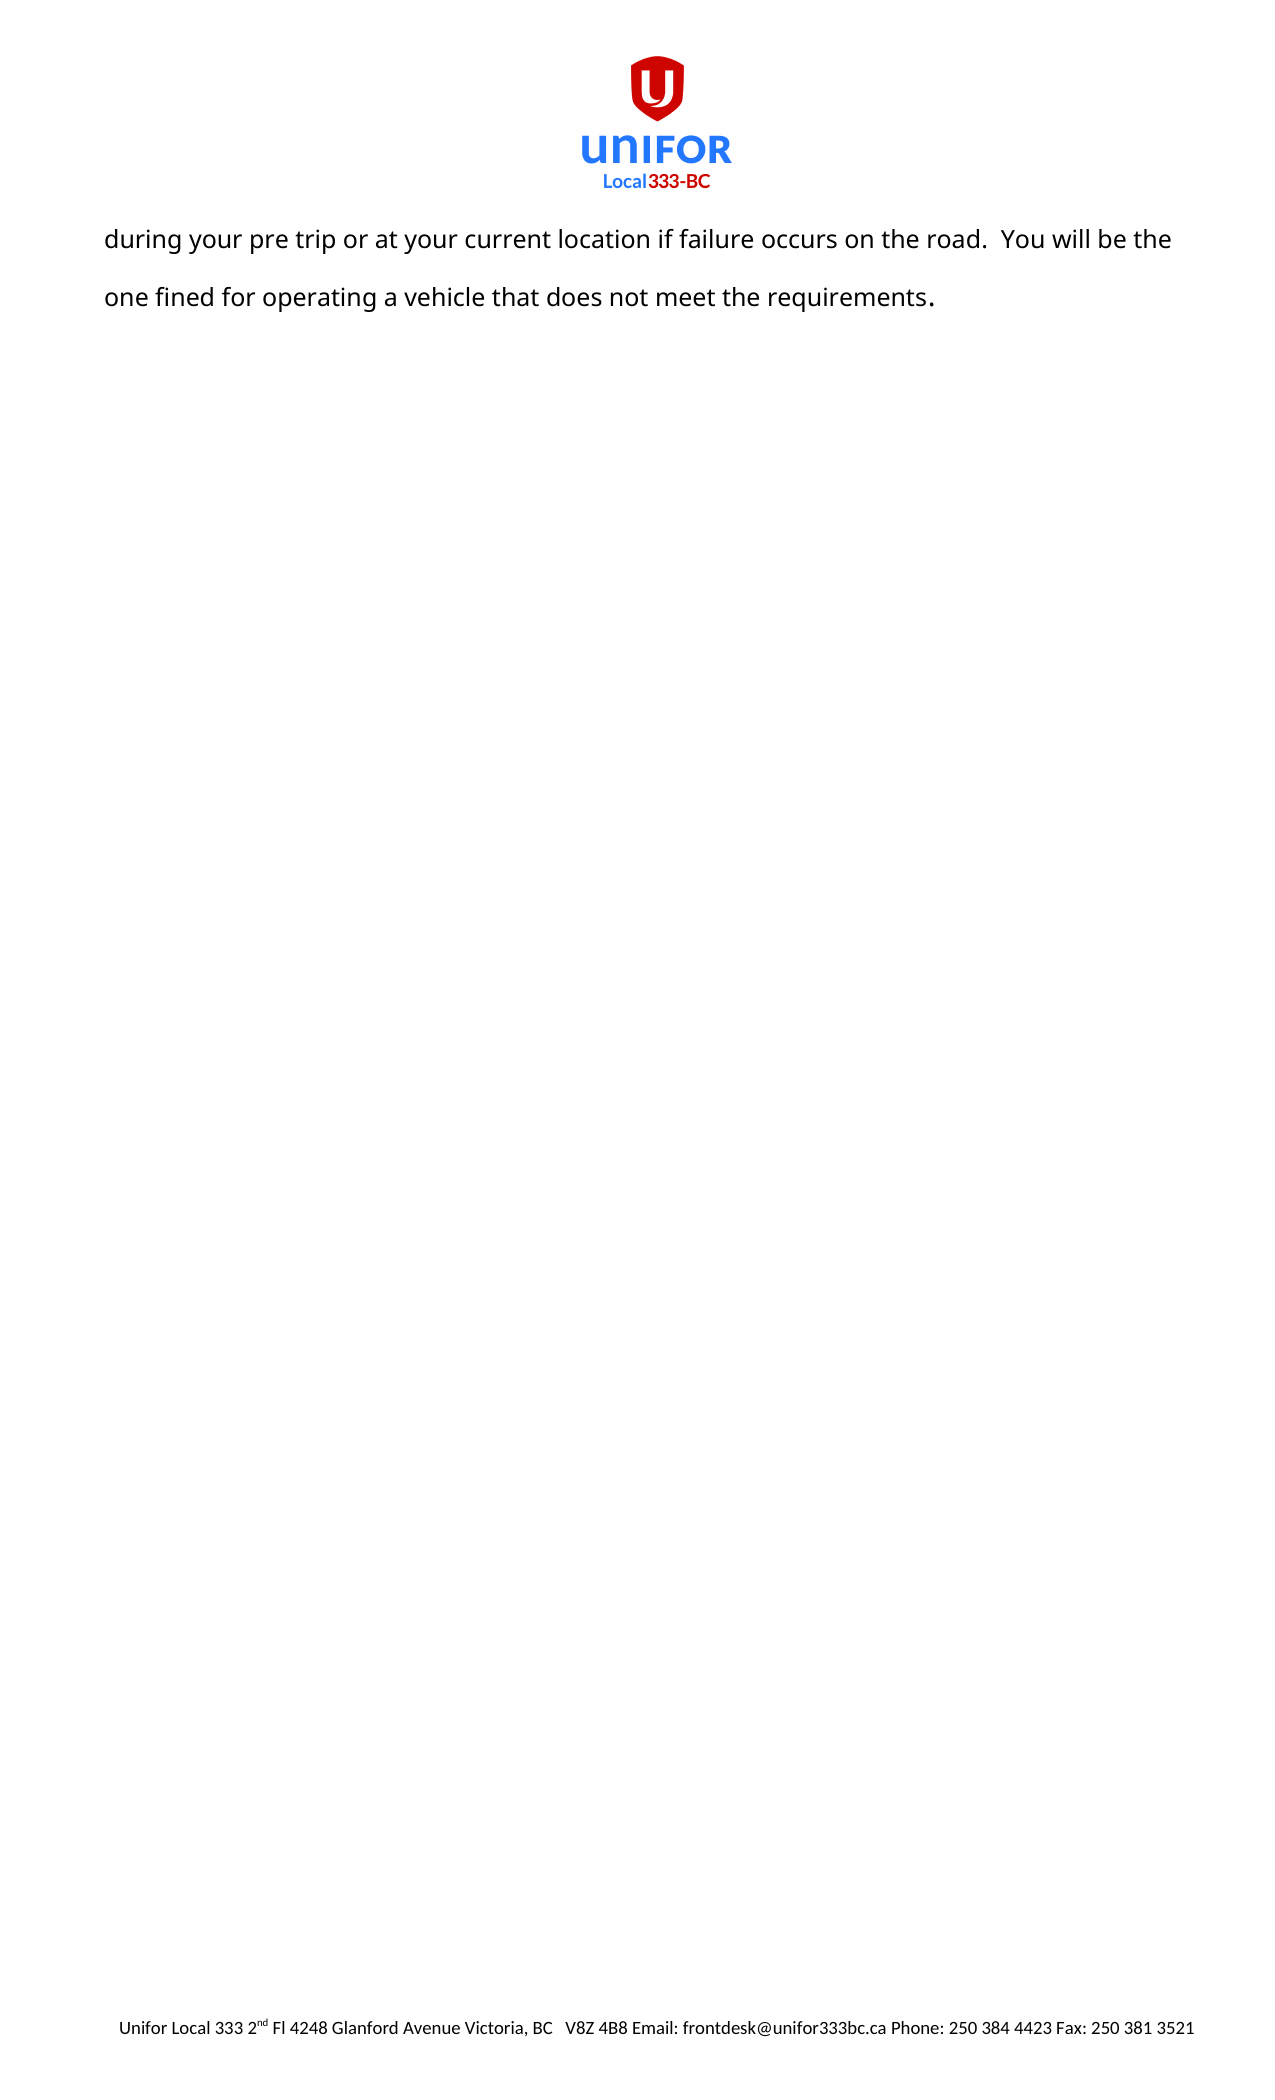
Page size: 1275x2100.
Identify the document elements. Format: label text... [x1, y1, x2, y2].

picture [555, 29, 759, 215]
